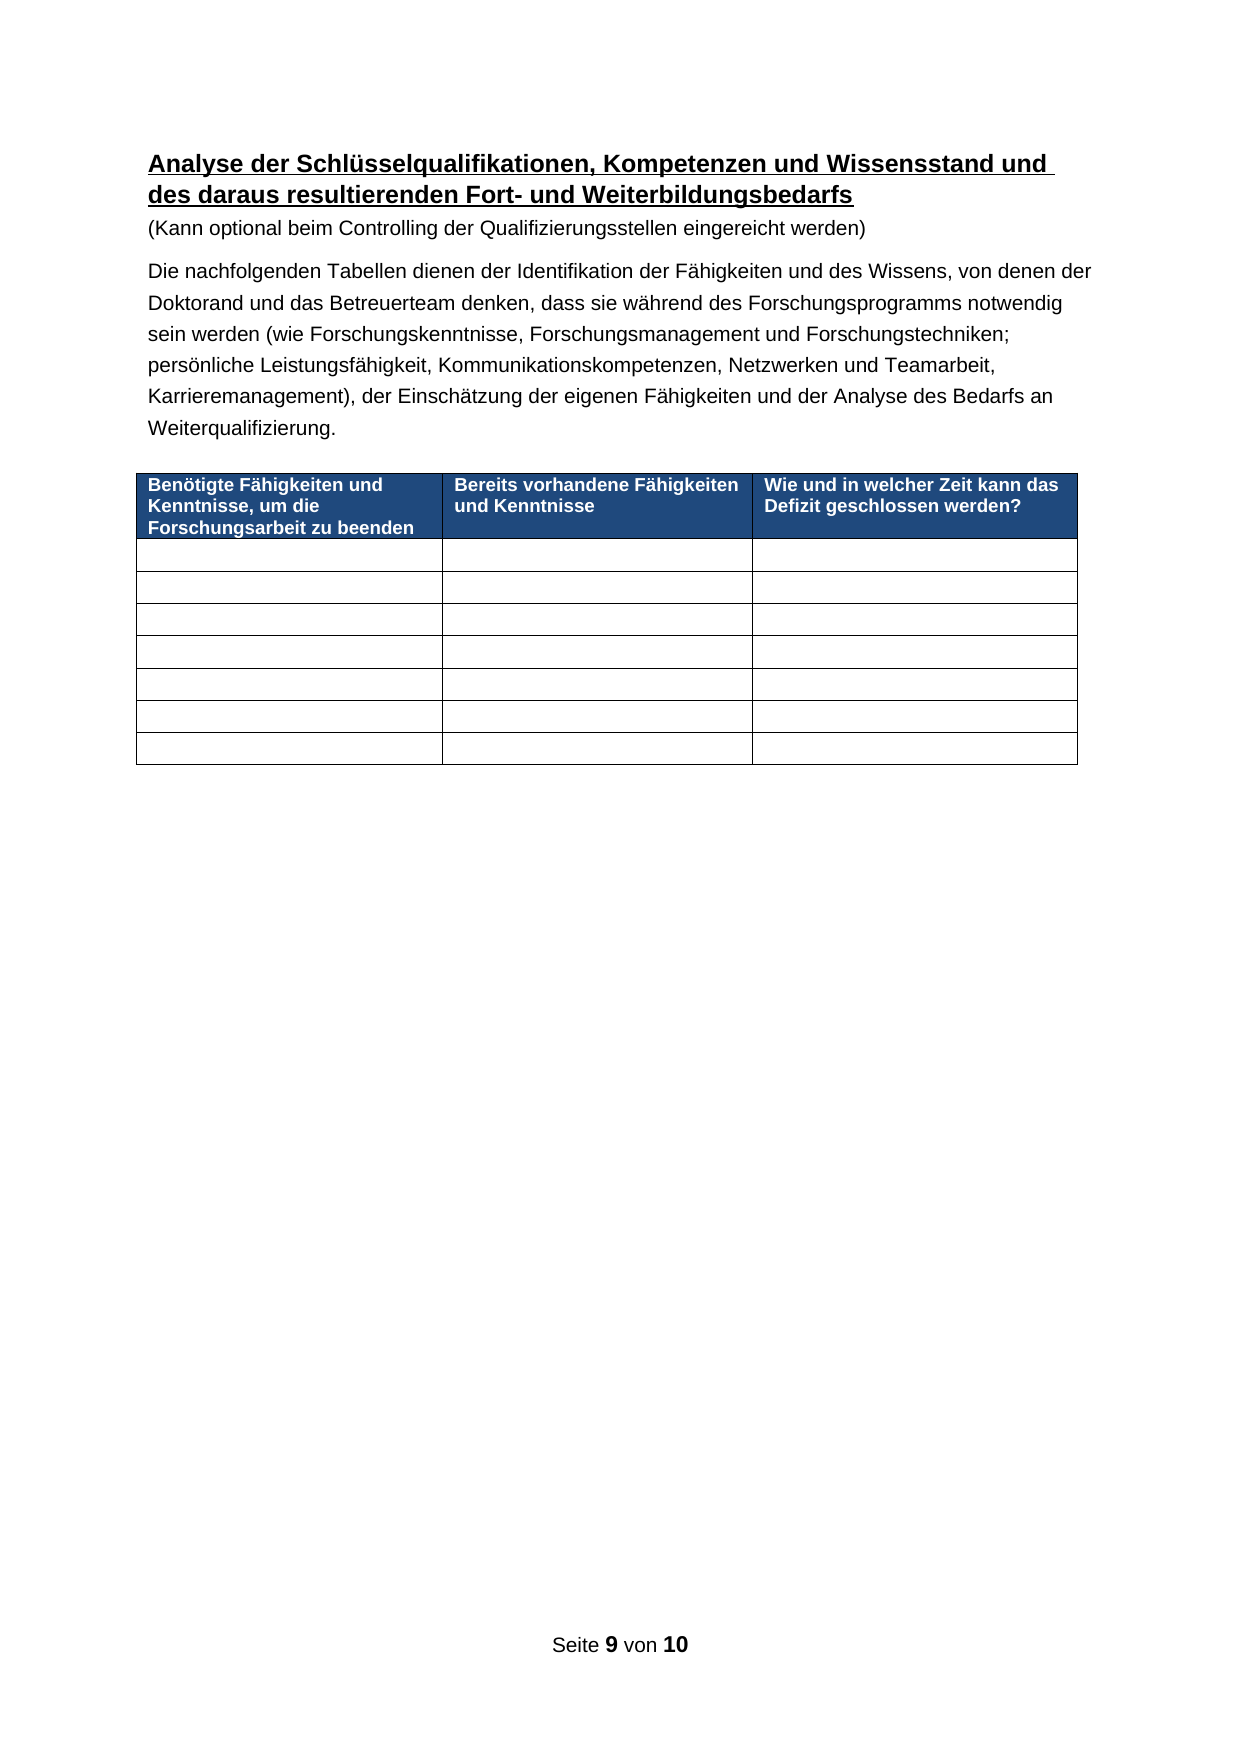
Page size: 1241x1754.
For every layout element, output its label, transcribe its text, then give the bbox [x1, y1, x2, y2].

table_header Benötigte Fähigkeiten und Kenntnisse, um die Forschungsarbeit zu beenden [137, 474, 442, 538]
table_cell [753, 636, 1077, 667]
table_cell [443, 572, 752, 603]
table_cell [443, 733, 752, 764]
table_header Wie und in welcher Zeit kann das Defizit geschlossen werden? [753, 474, 1077, 538]
table_cell [753, 733, 1077, 764]
table_cell [443, 604, 752, 635]
table_cell [137, 572, 442, 603]
table_header Bereits vorhandene Fähigkeiten und Kenntnisse [443, 474, 752, 538]
table_cell [753, 669, 1077, 700]
table_cell [137, 636, 442, 667]
list (Kann optional beim Controlling der Qualifizierungsstellen eingereicht werden) [148, 210, 1093, 241]
table_cell [443, 539, 752, 571]
table_cell [443, 701, 752, 732]
table_cell [753, 604, 1077, 635]
table_cell [753, 539, 1077, 571]
text Die nachfolgenden Tabellen dienen der Identifikation der Fähigkeiten und des Wissens, von denen der Doktorand und das Betreuerteam denken, dass sie während des Forschungsprogramms notwendig sein werden (wie Forschungskenntnisse, Forschungsmanagement und Forschungstechniken; persönliche Leistungsfähigkeit, Kommunikationskompetenzen, Netzwerken und Teamarbeit, Karrieremanagement), der Einschätzung der eigenen Fähigkeiten und der Analyse des Bedarfs an Weiterqualifizierung. [148, 254, 1093, 441]
table_cell [443, 636, 752, 667]
table_cell [753, 572, 1077, 603]
table_cell [137, 604, 442, 635]
table_cell [137, 701, 442, 732]
table_cell [137, 669, 442, 700]
table_cell [137, 733, 442, 764]
table_cell [137, 539, 442, 571]
table_cell [443, 669, 752, 700]
list Analyse der Schlüsselqualifikationen, Kompetenzen und Wissensstand und des daraus resultierenden Fort- und Weiterbildungsbedarfs [148, 148, 1093, 210]
table_cell [753, 701, 1077, 732]
